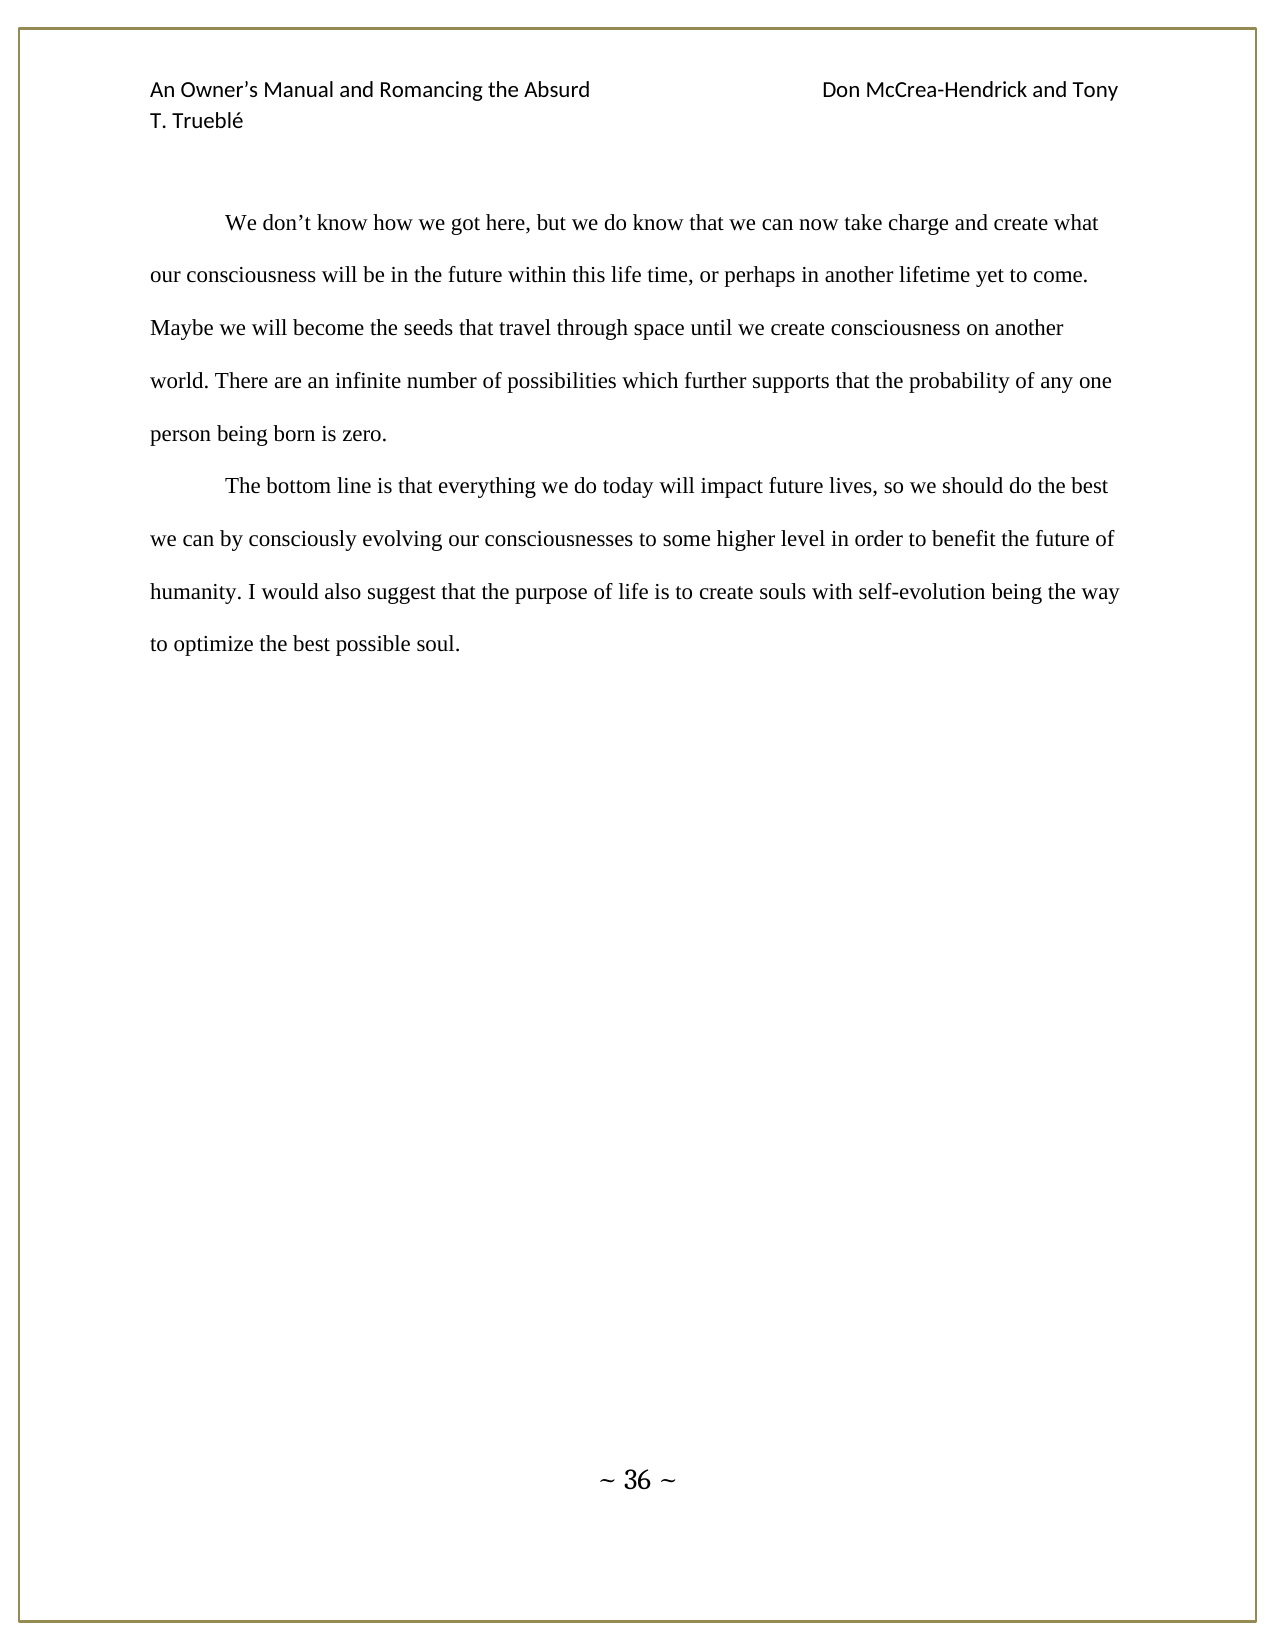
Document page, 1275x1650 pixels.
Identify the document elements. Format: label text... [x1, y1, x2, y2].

text We don’t know how we got here, but we do know that we can now take charge and create what our consciousness will be in the future within this life time, or perhaps in another lifetime yet to come. Maybe we will become the seeds that travel through space until we create consciousness on another world. There are an infinite number of possibilities which further supports that the probability of any one person being born is zero. [150, 209, 1125, 446]
text The bottom line is that everything we do today will impact future lives, so we should do the best we can by consciously evolving our consciousnesses to some higher level in order to benefit the future of humanity. I would also suggest that the purpose of life is to create souls with self-evolution being the way to optimize the best possible soul. [150, 472, 1125, 657]
